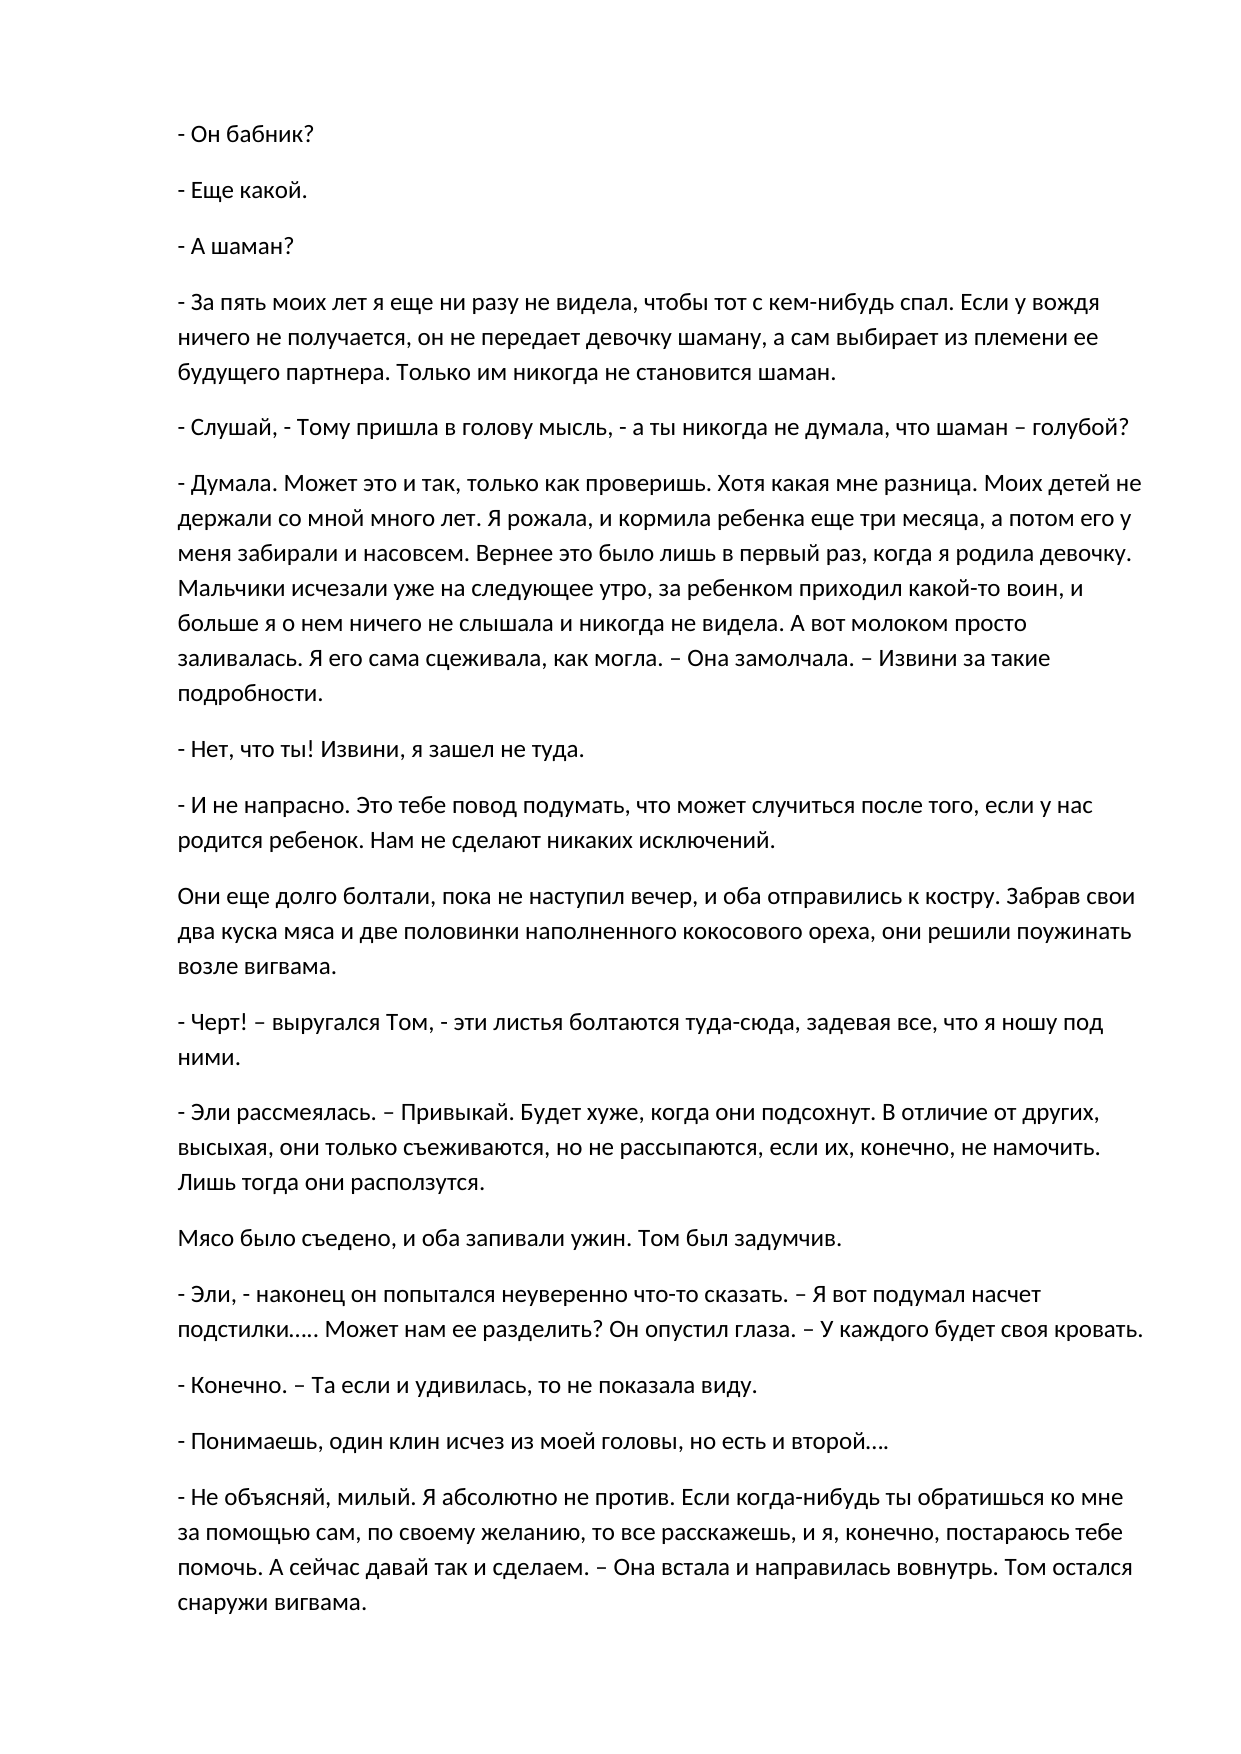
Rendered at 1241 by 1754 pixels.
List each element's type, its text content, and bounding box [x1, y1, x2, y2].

text - Эли рассмеялась. – Привыкай. Будет хуже, когда они подсохнут. В отличие от других, высыхая, они только съеживаются, но не рассыпаются, если их, конечно, не намочить. Лишь тогда они расползутся. [177, 1096, 1152, 1197]
text - Слушай, - Тому пришла в голову мысль, - а ты никогда не думала, что шаман – голубой? [177, 411, 1152, 442]
text - Еще какой. [177, 174, 1152, 204]
text - Думала. Может это и так, только как проверишь. Хотя какая мне разница. Моих детей не держали со мной много лет. Я рожала, и кормила ребенка еще три месяца, а потом его у меня забирали и насовсем. Вернее это было лишь в первый раз, когда я родила девочку. Мальчики исчезали уже на следующее утро, за ребенком приходил какой-то воин, и больше я о нем ничего не слышала и никогда не видела. А вот молоком просто заливалась. Я его сама сцеживала, как могла. – Она замолчала. – Извини за такие подробности. [177, 467, 1152, 708]
text - А шаман? [177, 230, 1152, 260]
text Они еще долго болтали, пока не наступил вечер, и оба отправились к костру. Забрав свои два куска мяса и две половинки наполненного кокосового ореха, они решили поужинать возле вигвама. [177, 880, 1152, 980]
text - Черт! – выругался Том, - эти листья болтаются туда-сюда, задевая все, что я ношу под ними. [177, 1006, 1152, 1071]
text - Эли, - наконец он попытался неуверенно что-то сказать. – Я вот подумал насчет подстилки….. Может нам ее разделить? Он опустил глаза. – У каждого будет своя кровать. [177, 1278, 1152, 1344]
text - Он бабник? [177, 118, 1152, 149]
text - Нет, что ты! Извини, я зашел не туда. [177, 733, 1152, 764]
text - Конечно. – Та если и удивилась, то не показала виду. [177, 1369, 1152, 1399]
text - И не напрасно. Это тебе повод подумать, что может случиться после того, если у нас родится ребенок. Нам не сделают никаких исключений. [177, 789, 1152, 854]
text - Понимаешь, один клин исчез из моей головы, но есть и второй…. [177, 1425, 1152, 1455]
text - За пять моих лет я еще ни разу не видела, чтобы тот с кем-нибудь спал. Если у вождя ничего не получается, он не передает девочку шаману, а сам выбирает из племени ее будущего партнера. Только им никогда не становится шаман. [177, 286, 1152, 386]
text - Не объясняй, милый. Я абсолютно не против. Если когда-нибудь ты обратишься ко мне за помощью сам, по своему желанию, то все расскажешь, и я, конечно, постараюсь тебе помочь. А сейчас давай так и сделаем. – Она встала и направилась вовнутрь. Том остался снаружи вигвама. [177, 1481, 1152, 1616]
text Мясо было съедено, и оба запивали ужин. Том был задумчив. [177, 1222, 1152, 1253]
